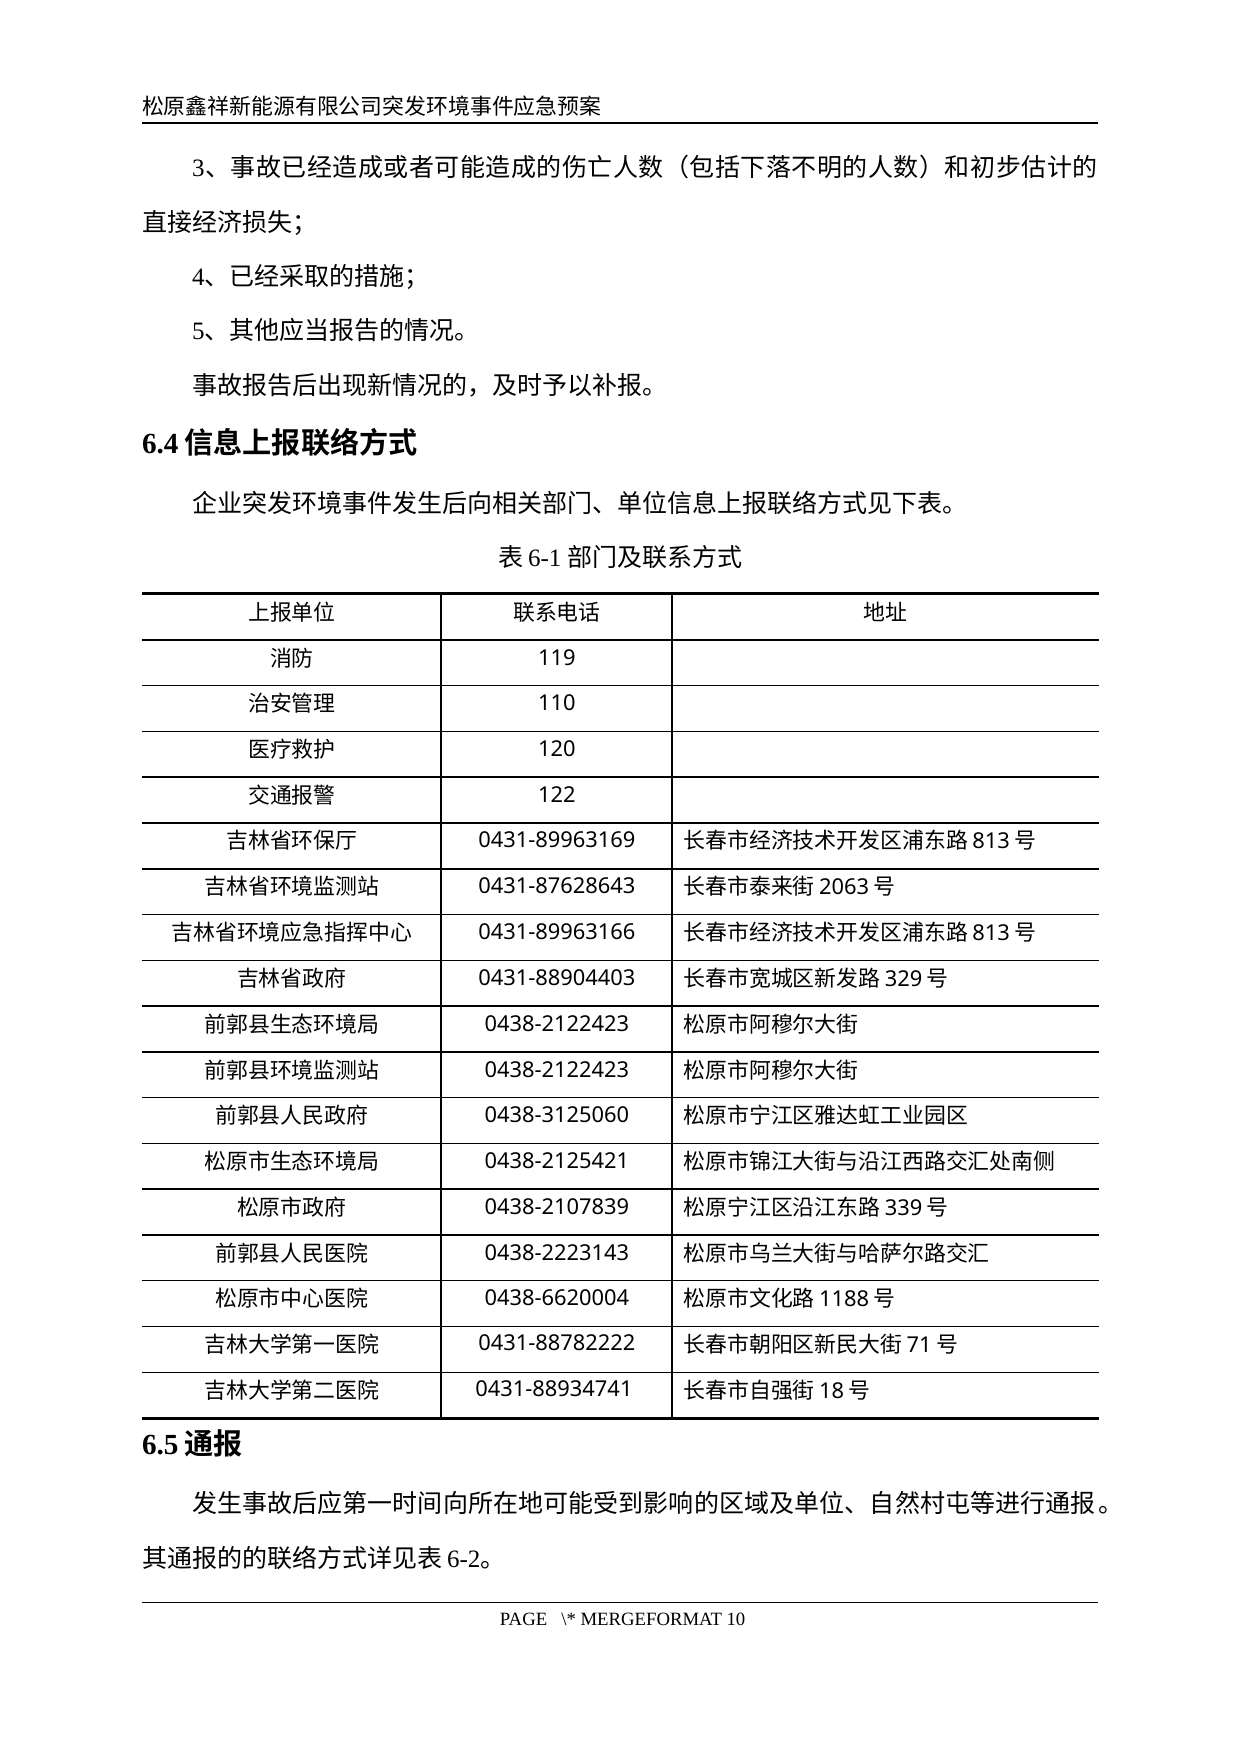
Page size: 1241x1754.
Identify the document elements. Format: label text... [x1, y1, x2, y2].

table_cell 0438-2122423 [442, 1007, 671, 1051]
table_cell 吉林省环保厅 [142, 824, 440, 868]
table_cell 前郭县人民政府 [142, 1098, 440, 1142]
table_cell 松原市锦江大街与沿江西路交汇处南侧 [673, 1144, 1098, 1188]
table_cell 0431-88934741 [442, 1373, 671, 1417]
table_cell [673, 778, 1098, 822]
table_cell 松原宁江区沿江东路339号 [673, 1190, 1098, 1234]
table_cell [673, 732, 1098, 776]
table_cell 松原市宁江区雅达虹工业园区 [673, 1098, 1098, 1142]
table_cell 110 [442, 686, 671, 731]
table_cell 0431-89963166 [442, 915, 671, 959]
table_cell 0438-6620004 [442, 1281, 671, 1326]
table_cell 长春市宽城区新发路329号 [673, 961, 1098, 1005]
table_cell 松原市文化路1188号 [673, 1281, 1098, 1326]
table_cell 0438-2107839 [442, 1190, 671, 1234]
table_cell 前郭县生态环境局 [142, 1007, 440, 1051]
table_cell 松原市乌兰大街与哈萨尔路交汇 [673, 1236, 1098, 1280]
table_cell 122 [442, 778, 671, 822]
table_cell 治安管理 [142, 686, 440, 731]
subtitle 6.4信息上报联络方式 [142, 419, 1098, 462]
table_header 联系电话 [442, 595, 671, 639]
text 4、已经采取的措施； [142, 256, 1098, 293]
table_cell 吉林省环境应急指挥中心 [142, 915, 440, 959]
table_cell 长春市经济技术开发区浦东路813号 [673, 824, 1098, 868]
table_cell 松原市阿穆尔大街 [673, 1007, 1098, 1051]
table_cell 松原市中心医院 [142, 1281, 440, 1326]
table_cell 长春市朝阳区新民大街71号 [673, 1327, 1098, 1371]
table_cell 前郭县环境监测站 [142, 1053, 440, 1097]
table_cell 松原市政府 [142, 1190, 440, 1234]
table_cell 0438-2125421 [442, 1144, 671, 1188]
table_cell [673, 686, 1098, 731]
table_cell 0438-2223143 [442, 1236, 671, 1280]
table_cell 吉林省政府 [142, 961, 440, 1005]
table_cell 松原市阿穆尔大街 [673, 1053, 1098, 1097]
table_cell 0431-87628643 [442, 870, 671, 914]
table_cell 吉林大学第二医院 [142, 1373, 440, 1417]
text 事故报告后出现新情况的，及时予以补报。 [142, 365, 1098, 401]
text 企业突发环境事件发生后向相关部门、单位信息上报联络方式见下表。 [142, 483, 1098, 519]
table_cell 0438-3125060 [442, 1098, 671, 1142]
table_cell 长春市自强街18号 [673, 1373, 1098, 1417]
table_cell 交通报警 [142, 778, 440, 822]
table_cell 0431-88782222 [442, 1327, 671, 1371]
table_header 上报单位 [142, 595, 440, 639]
table_cell 0431-88904403 [442, 961, 671, 1005]
table_cell 医疗救护 [142, 732, 440, 776]
table_cell 吉林大学第一医院 [142, 1327, 440, 1371]
subtitle 6.5通报 [142, 1420, 1098, 1463]
text 发生事故后应第一时间向所在地可能受到影响的区域及单位、自然村屯等进行通报。其通报的的联络方式详见表6-2。 [142, 1484, 1098, 1574]
text 5、其他应当报告的情况。 [142, 311, 1098, 347]
table_cell 长春市泰来街2063号 [673, 870, 1098, 914]
table_cell 前郭县人民医院 [142, 1236, 440, 1280]
table_cell 松原市生态环境局 [142, 1144, 440, 1188]
table_header 地址 [673, 595, 1098, 639]
text 表6-1 部门及联系方式 [142, 537, 1098, 574]
table_cell 119 [442, 641, 671, 685]
text 3、事故已经造成或者可能造成的伤亡人数（包括下落不明的人数）和初步估计的直接经济损失； [142, 148, 1098, 238]
table_cell 吉林省环境监测站 [142, 870, 440, 914]
table_cell 120 [442, 732, 671, 776]
table_cell 消防 [142, 641, 440, 685]
table_cell 长春市经济技术开发区浦东路813号 [673, 915, 1098, 959]
table_cell [673, 641, 1098, 685]
table_cell 0438-2122423 [442, 1053, 671, 1097]
table_cell 0431-89963169 [442, 824, 671, 868]
